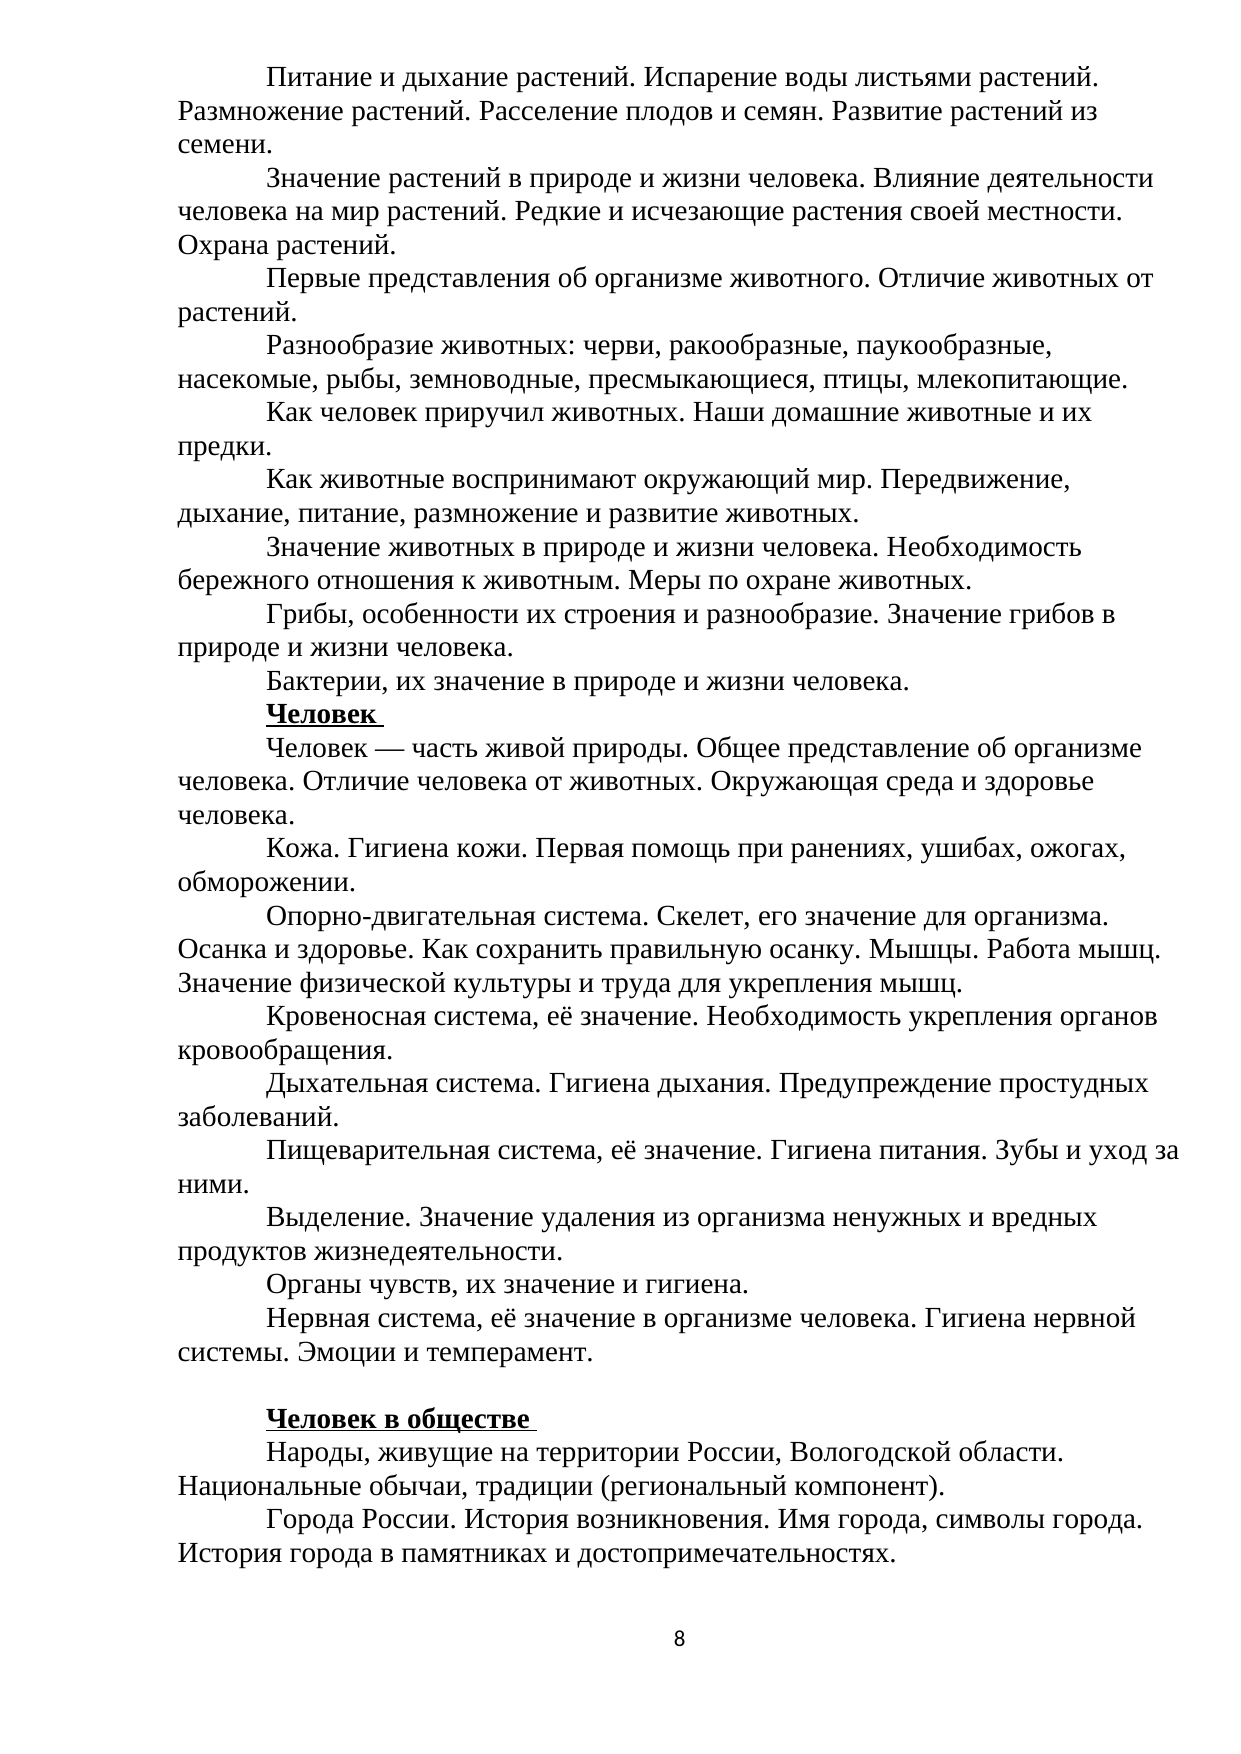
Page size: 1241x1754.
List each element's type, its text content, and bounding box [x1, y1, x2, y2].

list Народы, живущие на территории России, Вологодской области. Национальные обычаи, традиции (региональный компонент). [177, 1434, 1181, 1501]
list Выделение. Значение удаления из организма ненужных и вредных продуктов жизнедеятельности. [177, 1199, 1181, 1267]
list Нервная система, её значение в организме человека. Гигиена нервной системы. Эмоции и темперамент. [177, 1300, 1181, 1367]
list Кожа. Гигиена кожи. Первая помощь при ранениях, ушибах, ожогах, обморожении. [177, 831, 1181, 898]
list Как животные воспринимают окружающий мир. Передвижение, дыхание, питание, размножение и развитие животных. [177, 462, 1181, 529]
list Первые представления об организме животного. Отличие животных от растений. [177, 260, 1181, 327]
list Пищеварительная система, её значение. Гигиена питания. Зубы и уход за ними. [177, 1132, 1181, 1199]
list Значение растений в природе и жизни человека. Влияние деятельности человека на мир растений. Редкие и исчезающие растения своей местности. Охрана растений. [177, 160, 1181, 260]
list Человек в обществе [177, 1401, 1181, 1434]
list Человек — часть живой природы. Общее представление об организме человека. Отличие человека от животных. Окружающая среда и здоровье человека. [177, 730, 1181, 831]
list Дыхательная система. Гигиена дыхания. Предупреждение простудных заболеваний. [177, 1065, 1181, 1132]
list Как человек приручил животных. Наши домашние животные и их предки. [177, 394, 1181, 462]
list Грибы, особенности их строения и разнообразие. Значение грибов в природе и жизни человека. [177, 596, 1181, 663]
list Человек [177, 696, 1181, 730]
list Питание и дыхание растений. Испарение воды листьями растений. Размножение растений. Расселение плодов и семян. Развитие растений из семени. [177, 59, 1181, 160]
list Опорно-двигательная система. Скелет, его значение для организма. Осанка и здоровье. Как сохранить правильную осанку. Мышцы. Работа мышц. Значение физической культуры и труда для укрепления мышц. [177, 898, 1181, 998]
list Города России. История возникновения. Имя города, символы города. История города в памятниках и достопримечательностях. [177, 1501, 1181, 1568]
list Бактерии, их значение в природе и жизни человека. [177, 663, 1181, 696]
list Кровеносная система, её значение. Необходимость укрепления органов кровообращения. [177, 998, 1181, 1065]
list Органы чувств, их значение и гигиена. [177, 1267, 1181, 1300]
list Разнообразие животных: черви, ракообразные, паукообразные, насекомые, рыбы, земноводные, пресмыкающиеся, птицы, млекопитающие. [177, 327, 1181, 394]
list Значение животных в природе и жизни человека. Необходимость бережного отношения к животным. Меры по охране животных. [177, 529, 1181, 596]
